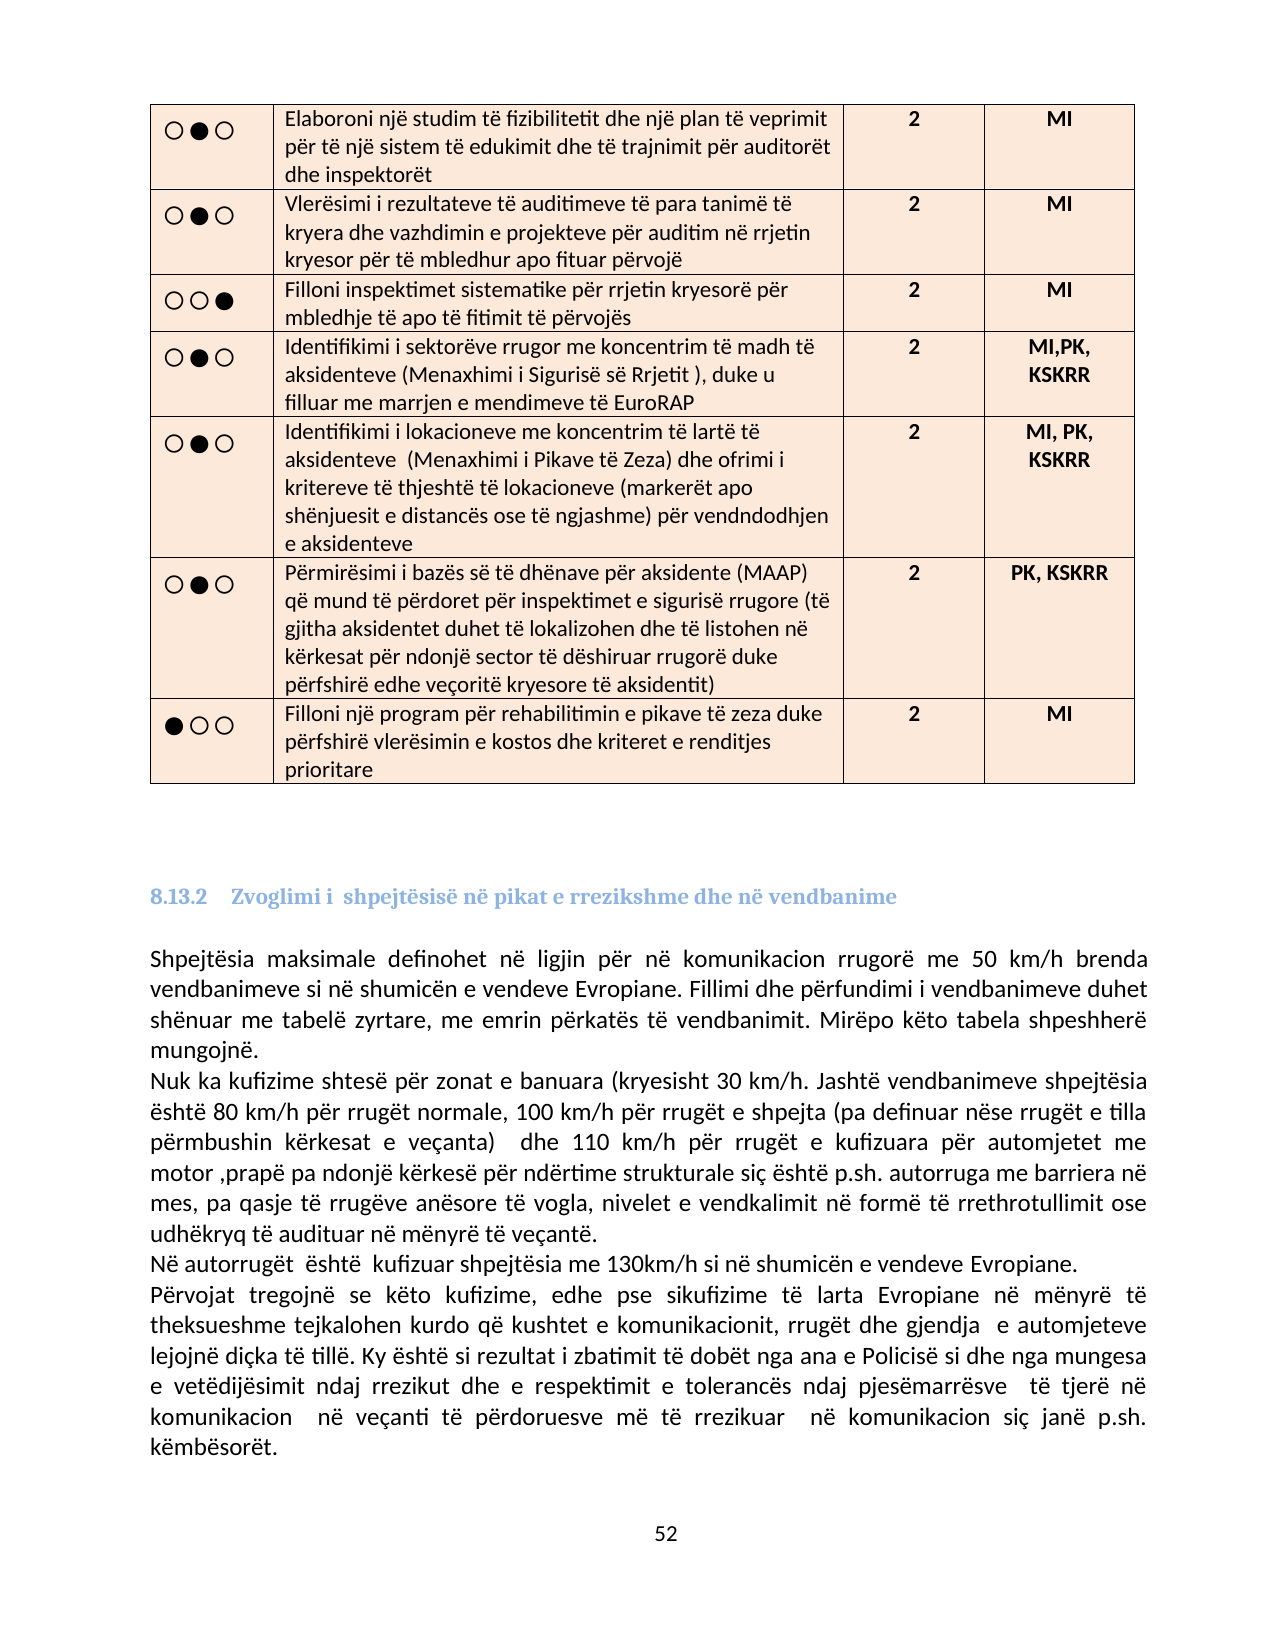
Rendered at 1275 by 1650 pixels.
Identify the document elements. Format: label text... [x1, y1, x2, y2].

table_cell Identifikimi i lokacioneve me koncentrim të lartë të aksidenteve (Menaxhimi i Pikave të Zeza) dhe ofrimi i kritereve të thjeshtë të lokacioneve (markerët apo shënjuesit e distancës ose të ngjashme) për vendndodhjen e aksidenteve [274, 417, 843, 557]
table_cell PK, KSKRR [985, 558, 1134, 698]
table_cell 2 [844, 275, 984, 331]
table_cell MI, PK, KSKRR [985, 417, 1134, 557]
table_cell 2 [844, 417, 984, 557]
text Përvojat tregojnë se këto kufizime, edhe pse sikufizime të larta Evropiane në mënyrë të theksueshme tejkalohen kurdo që kushtet e komunikacionit, rrugët dhe gjendja e automjeteve lejojnë diçka të tillë. Ky është si rezultat i zbatimit të dobët nga ana e Policisë si dhe nga mungesa e vetëdijësimit ndaj rrezikut dhe e respektimit e tolerancës ndaj pjesëmarrësve të tjerë në komunikacion në veçanti të përdoruesve më të rrezikuar në komunikacion siç janë p.sh. këmbësorët. [150, 1279, 1149, 1462]
table_cell 2 [844, 190, 984, 274]
text Në autorrugët është kufizuar shpejtësia me 130km/h si në shumicën e vendeve Evropiane. [150, 1248, 1181, 1279]
table_cell 2 [844, 699, 984, 783]
table_cell ○●○ [151, 332, 273, 416]
subtitle 8.13.2 Zvoglimi i shpejtësisë në pikat e rrezikshme dhe në vendbanime [150, 884, 1181, 911]
table_cell Përmirësimi i bazës së të dhënave për aksidente (MAAP) që mund të përdoret për inspektimet e sigurisë rrugore (të gjitha aksidentet duhet të lokalizohen dhe të listohen në kërkesat për ndonjë sector të dëshiruar rrugorë duke përfshirë edhe veçoritë kryesore të aksidentit) [274, 558, 843, 698]
text Shpejtësia maksimale definohet në ligjin për në komunikacion rrugorë me 50 km/h brenda vendbanimeve si në shumicën e vendeve Evropiane. Fillimi dhe përfundimi i vendbanimeve duhet shënuar me tabelë zyrtare, me emrin përkatës të vendbanimit. Mirëpo këto tabela shpeshherë mungojnë. [150, 943, 1149, 1065]
table_cell Vlerësimi i rezultateve të auditimeve të para tanimë të kryera dhe vazhdimin e projekteve për auditim në rrjetin kryesor për të mbledhur apo fituar përvojë [274, 190, 843, 274]
text Nuk ka kufizime shtesë për zonat e banuara (kryesisht 30 km/h. Jashtë vendbanimeve shpejtësia është 80 km/h për rrugët normale, 100 km/h për rrugët e shpejta (pa definuar nëse rrugët e tilla përmbushin kërkesat e veçanta) dhe 110 km/h për rrugët e kufizuara për automjetet me motor ,prapë pa ndonjë kërkesë për ndërtime strukturale siç është p.sh. autorruga me barriera në mes, pa qasje të rrugëve anësore të vogla, nivelet e vendkalimit në formë të rrethrotullimit ose udhëkryq të audituar në mënyrë të veçantë. [150, 1065, 1149, 1248]
table_cell MI [985, 190, 1134, 274]
table_cell Elaboroni një studim të fizibilitetit dhe një plan të veprimit për të një sistem të edukimit dhe të trajnimit për auditorët dhe inspektorët [274, 105, 843, 188]
table_cell 2 [844, 105, 984, 188]
table_cell 2 [844, 558, 984, 698]
table_cell ○●○ [151, 190, 273, 274]
table_cell Identifikimi i sektorëve rrugor me koncentrim të madh të aksidenteve (Menaxhimi i Sigurisë së Rrjetit ), duke u filluar me marrjen e mendimeve të EuroRAP [274, 332, 843, 416]
table_cell ○○● [151, 275, 273, 331]
table_cell Filloni inspektimet sistematike për rrjetin kryesorë për mbledhje të apo të fitimit të përvojës [274, 275, 843, 331]
table_cell MI [985, 105, 1134, 188]
table_cell ○●○ [151, 417, 273, 557]
table_cell ○●○ [151, 558, 273, 698]
table_cell Filloni një program për rehabilitimin e pikave të zeza duke përfshirë vlerësimin e kostos dhe kriteret e renditjes prioritare [274, 699, 843, 783]
table_cell ●○○ [151, 699, 273, 783]
table_cell MI [985, 275, 1134, 331]
table_cell 2 [844, 332, 984, 416]
table_cell ○●○ [151, 105, 273, 188]
table_cell MI [985, 699, 1134, 783]
table_cell MI,PK, KSKRR [985, 332, 1134, 416]
